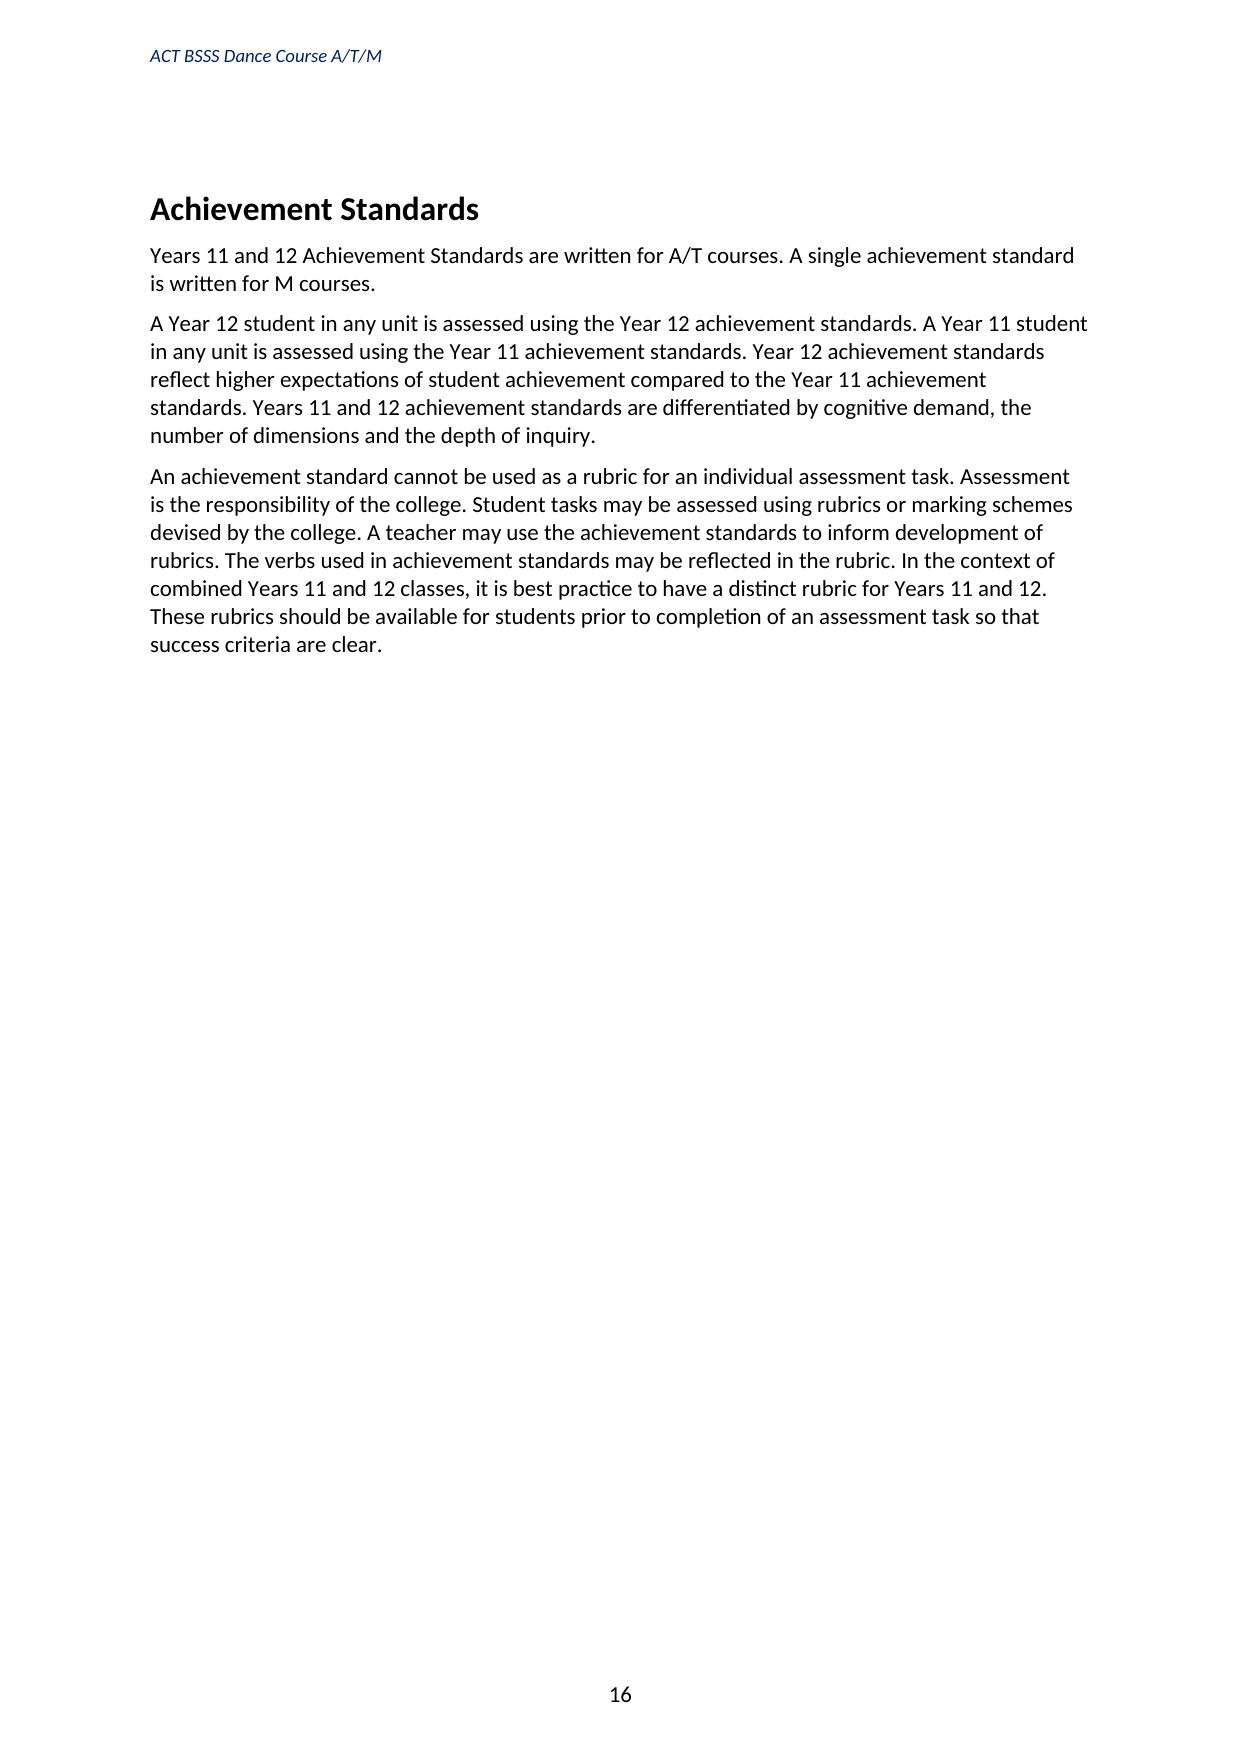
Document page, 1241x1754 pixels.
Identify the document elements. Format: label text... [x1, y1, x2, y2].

subtitle Achievement Standards [150, 187, 1090, 228]
text Years 11 and 12 Achievement Standards are written for A/T courses. A single achievement standard is written for M courses. [150, 241, 1090, 297]
text An achievement standard cannot be used as a rubric for an individual assessment task. Assessment is the responsibility of the college. Student tasks may be assessed using rubrics or marking schemes devised by the college. A teacher may use the achievement standards to inform development of rubrics. The verbs used in achievement standards may be reflected in the rubric. In the context of combined Years 11 and 12 classes, it is best practice to have a distinct rubric for Years 11 and 12. These rubrics should be available for students prior to completion of an assessment task so that success criteria are clear. [150, 462, 1090, 658]
text A Year 12 student in any unit is assessed using the Year 12 achievement standards. A Year 11 student in any unit is assessed using the Year 11 achievement standards. Year 12 achievement standards reflect higher expectations of student achievement compared to the Year 11 achievement standards. Years 11 and 12 achievement standards are differentiated by cognitive demand, the number of dimensions and the depth of inquiry. [150, 309, 1090, 449]
